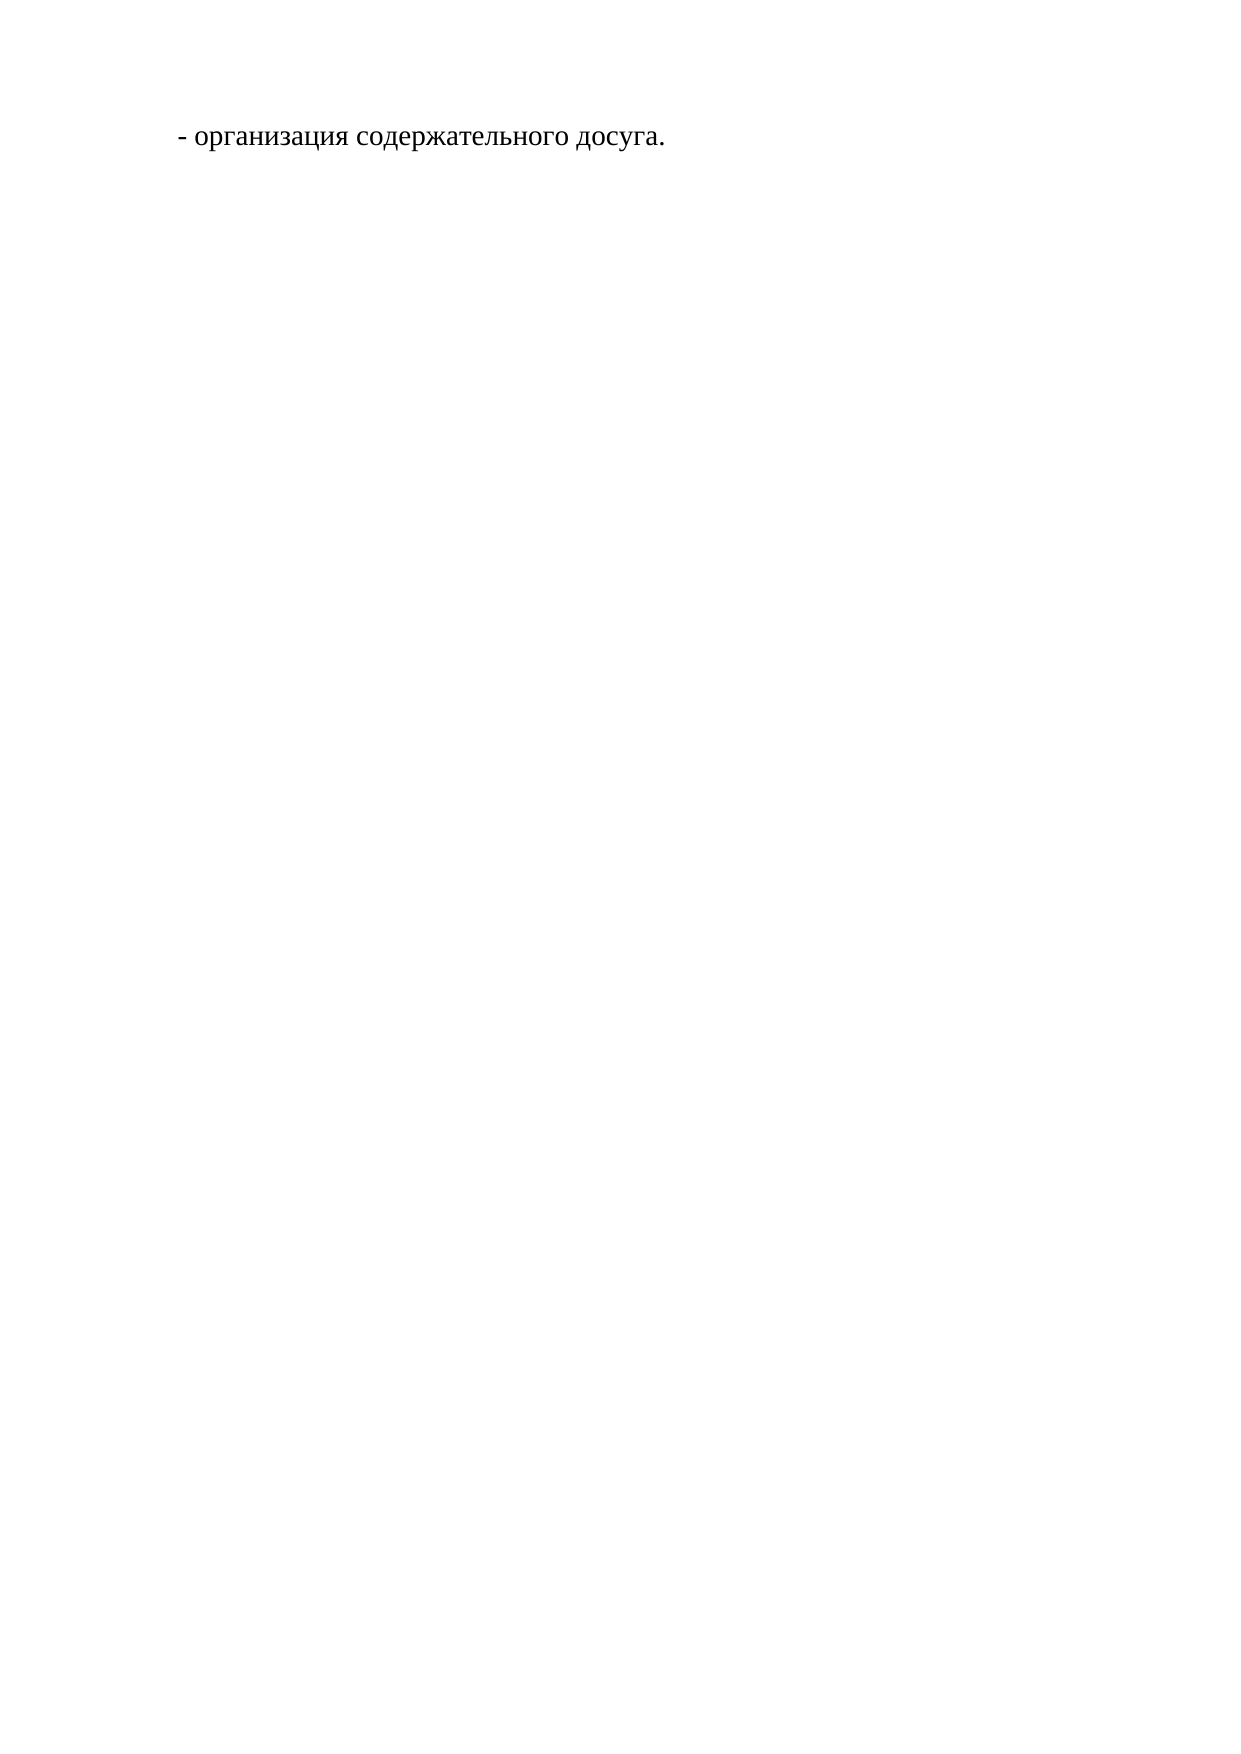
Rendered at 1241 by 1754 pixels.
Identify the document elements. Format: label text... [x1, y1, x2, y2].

text - организация содержательного досуга. [177, 118, 1152, 152]
